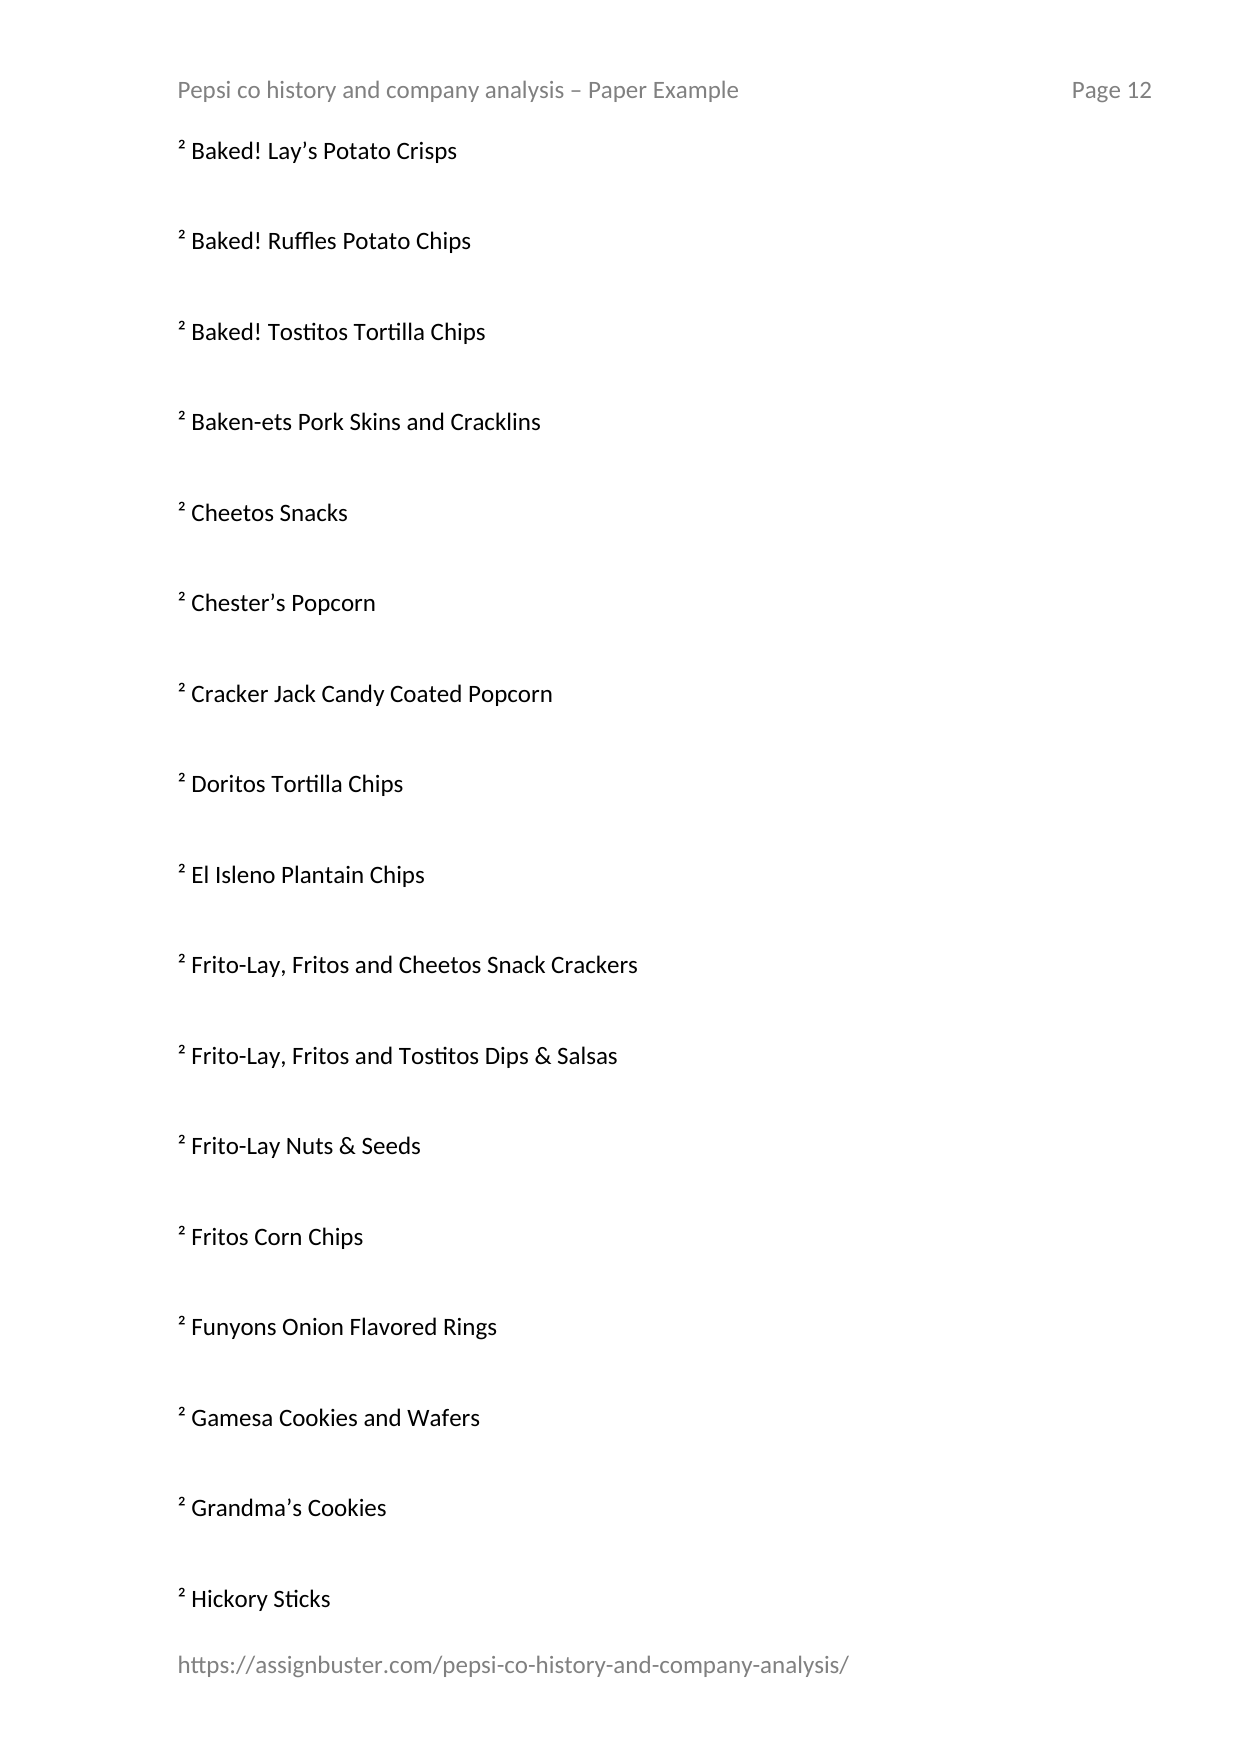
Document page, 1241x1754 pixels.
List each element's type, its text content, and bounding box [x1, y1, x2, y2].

text ² Frito-Lay, Fritos and Cheetos Snack Crackers [177, 949, 1152, 980]
text ² Fritos Corn Chips [177, 1221, 1152, 1252]
text ² Gamesa Cookies and Wafers [177, 1402, 1152, 1433]
text ² Chester’s Popcorn [177, 587, 1152, 618]
text ² Cracker Jack Candy Coated Popcorn [177, 678, 1152, 708]
text ² Baked! Lay’s Potato Crisps [177, 135, 1152, 165]
text ² Baken-ets Pork Skins and Cracklins [177, 406, 1152, 437]
text ² El Isleno Plantain Chips [177, 859, 1152, 889]
text ² Baked! Ruffles Potato Chips [177, 225, 1152, 256]
text ² Funyons Onion Flavored Rings [177, 1312, 1152, 1342]
text ² Frito-Lay, Fritos and Tostitos Dips & Salsas [177, 1040, 1152, 1071]
text ² Hickory Sticks [177, 1583, 1152, 1614]
text ² Baked! Tostitos Tortilla Chips [177, 316, 1152, 346]
text ² Frito-Lay Nuts & Seeds [177, 1131, 1152, 1161]
text ² Doritos Tortilla Chips [177, 768, 1152, 799]
text ² Cheetos Snacks [177, 497, 1152, 527]
text ² Grandma’s Cookies [177, 1493, 1152, 1523]
